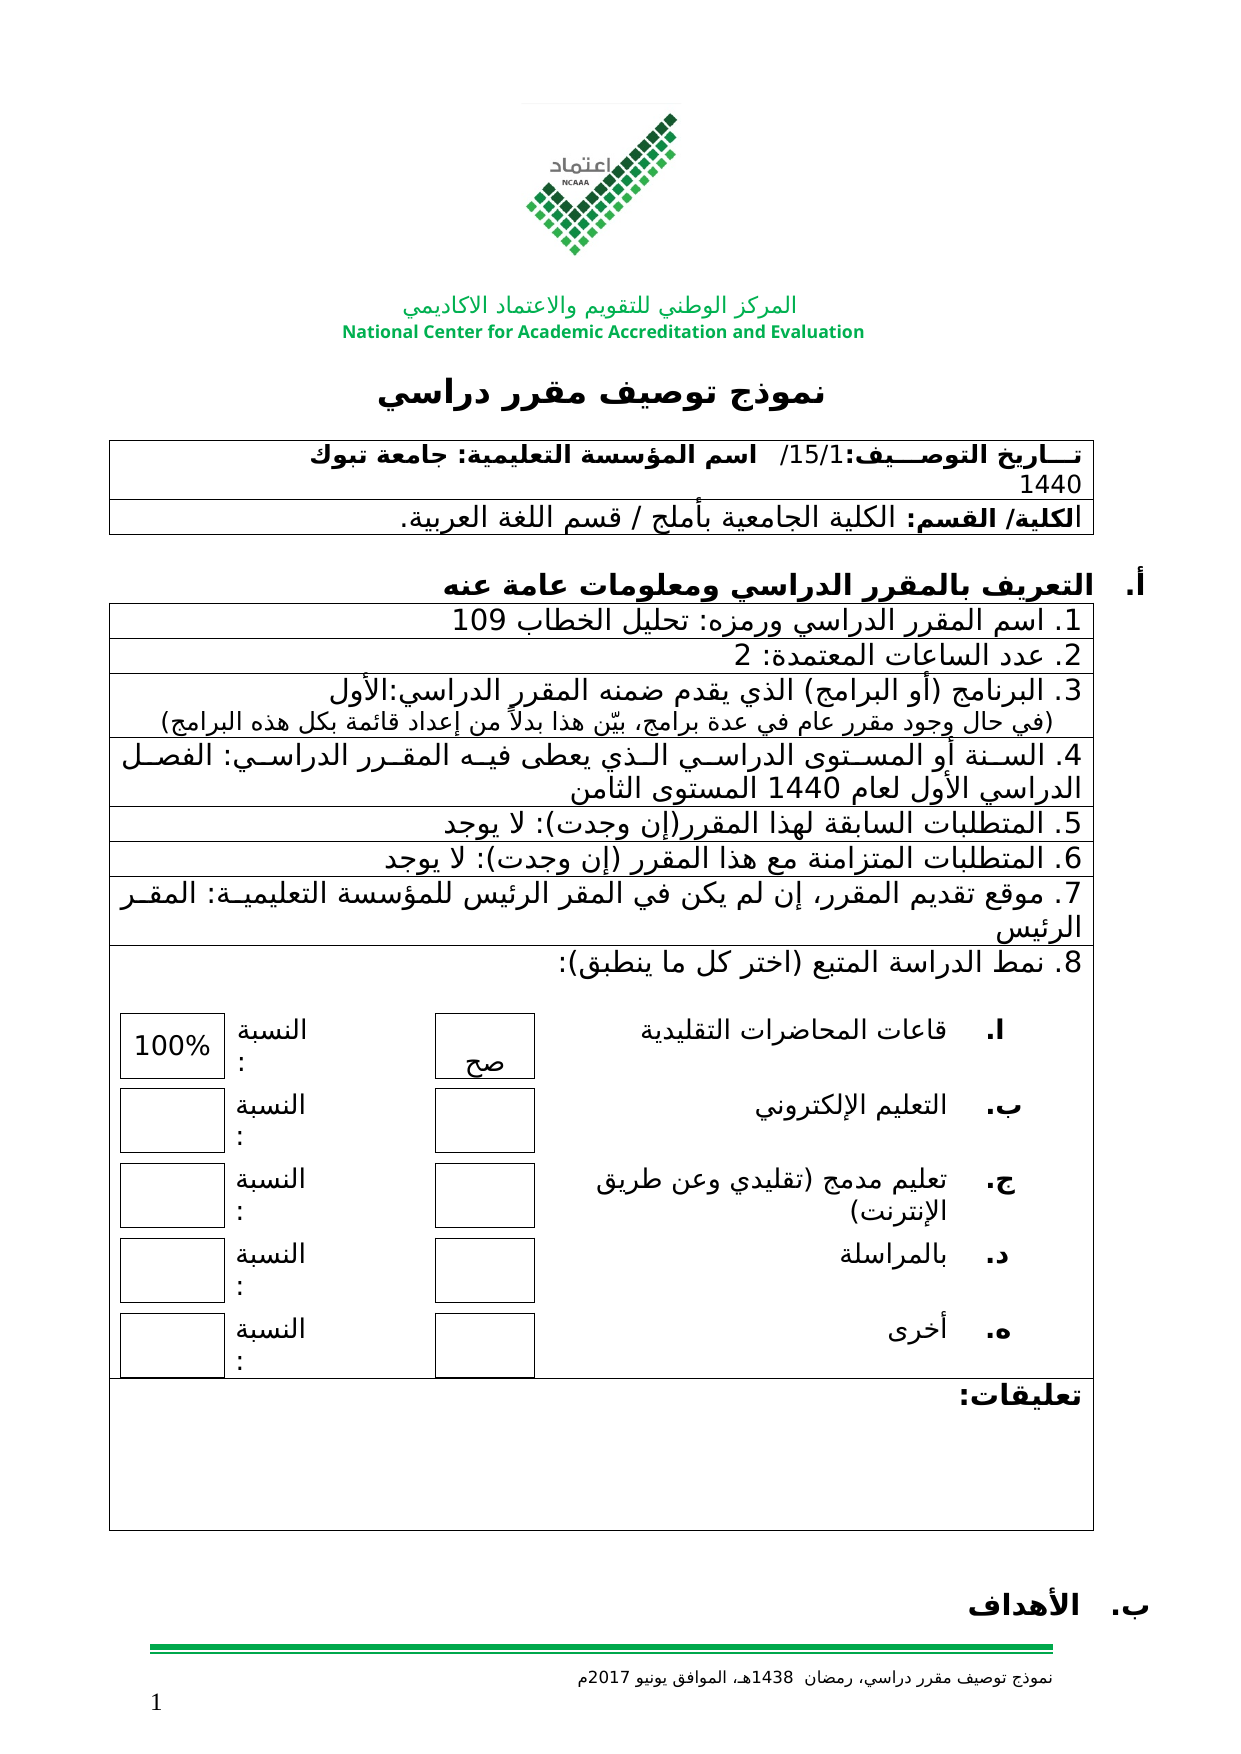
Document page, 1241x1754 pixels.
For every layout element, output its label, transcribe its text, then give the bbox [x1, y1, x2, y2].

table_cell 4. السنة أو المستوى الدراسي الذي يعطى فيه المقرر الدراسي: الفصل الدراسي الأول لعام 1440 المستوى الثامن [110, 738, 1093, 806]
table_cell تعليقات: [110, 1379, 1093, 1530]
table_cell 7. موقع تقديم المقرر، إن لم يكن في المقر الرئيس للمؤسسة التعليمية: المقر الرئيس [110, 877, 1093, 945]
text نموذج توصيف مقرر دراسي [150, 372, 1053, 411]
table_header اسم المؤسسة التعليمية: جامعة تبوك [110, 441, 769, 499]
table_cell 8. نمط الدراسة المتبع (اختر كل ما ينطبق): [110, 946, 1093, 1378]
table_cell الكلية/ القسم: الكلية الجامعية بأملج / قسم اللغة العربية. [110, 500, 1093, 534]
table_cell 6. المتطلبات المتزامنة مع هذا المقرر (إن وجدت): لا يوجد [110, 842, 1093, 876]
table_header تاريخ التوصيف:15/1/ 1440 [769, 441, 1093, 499]
subtitle الأهداف [150, 1588, 1110, 1622]
table_header 1. اسم المقرر الدراسي ورمزه: تحليل الخطاب 109 [110, 604, 1093, 638]
table_cell 3. البرنامج (أو البرامج) الذي يقدم ضمنه المقرر الدراسي:الأول (في حال وجود مقرر عام في عدة برامج، بيّن هذا بدلاً من إعداد قائمة بكل هذه البرامج) [110, 674, 1093, 737]
picture [521, 103, 682, 264]
table_cell 5. المتطلبات السابقة لهذا المقرر(إن وجدت): لا يوجد [110, 807, 1093, 841]
table_cell 2. عدد الساعات المعتمدة: 2 [110, 639, 1093, 673]
subtitle التعريف بالمقرر الدراسي ومعلومات عامة عنه [150, 569, 1124, 603]
